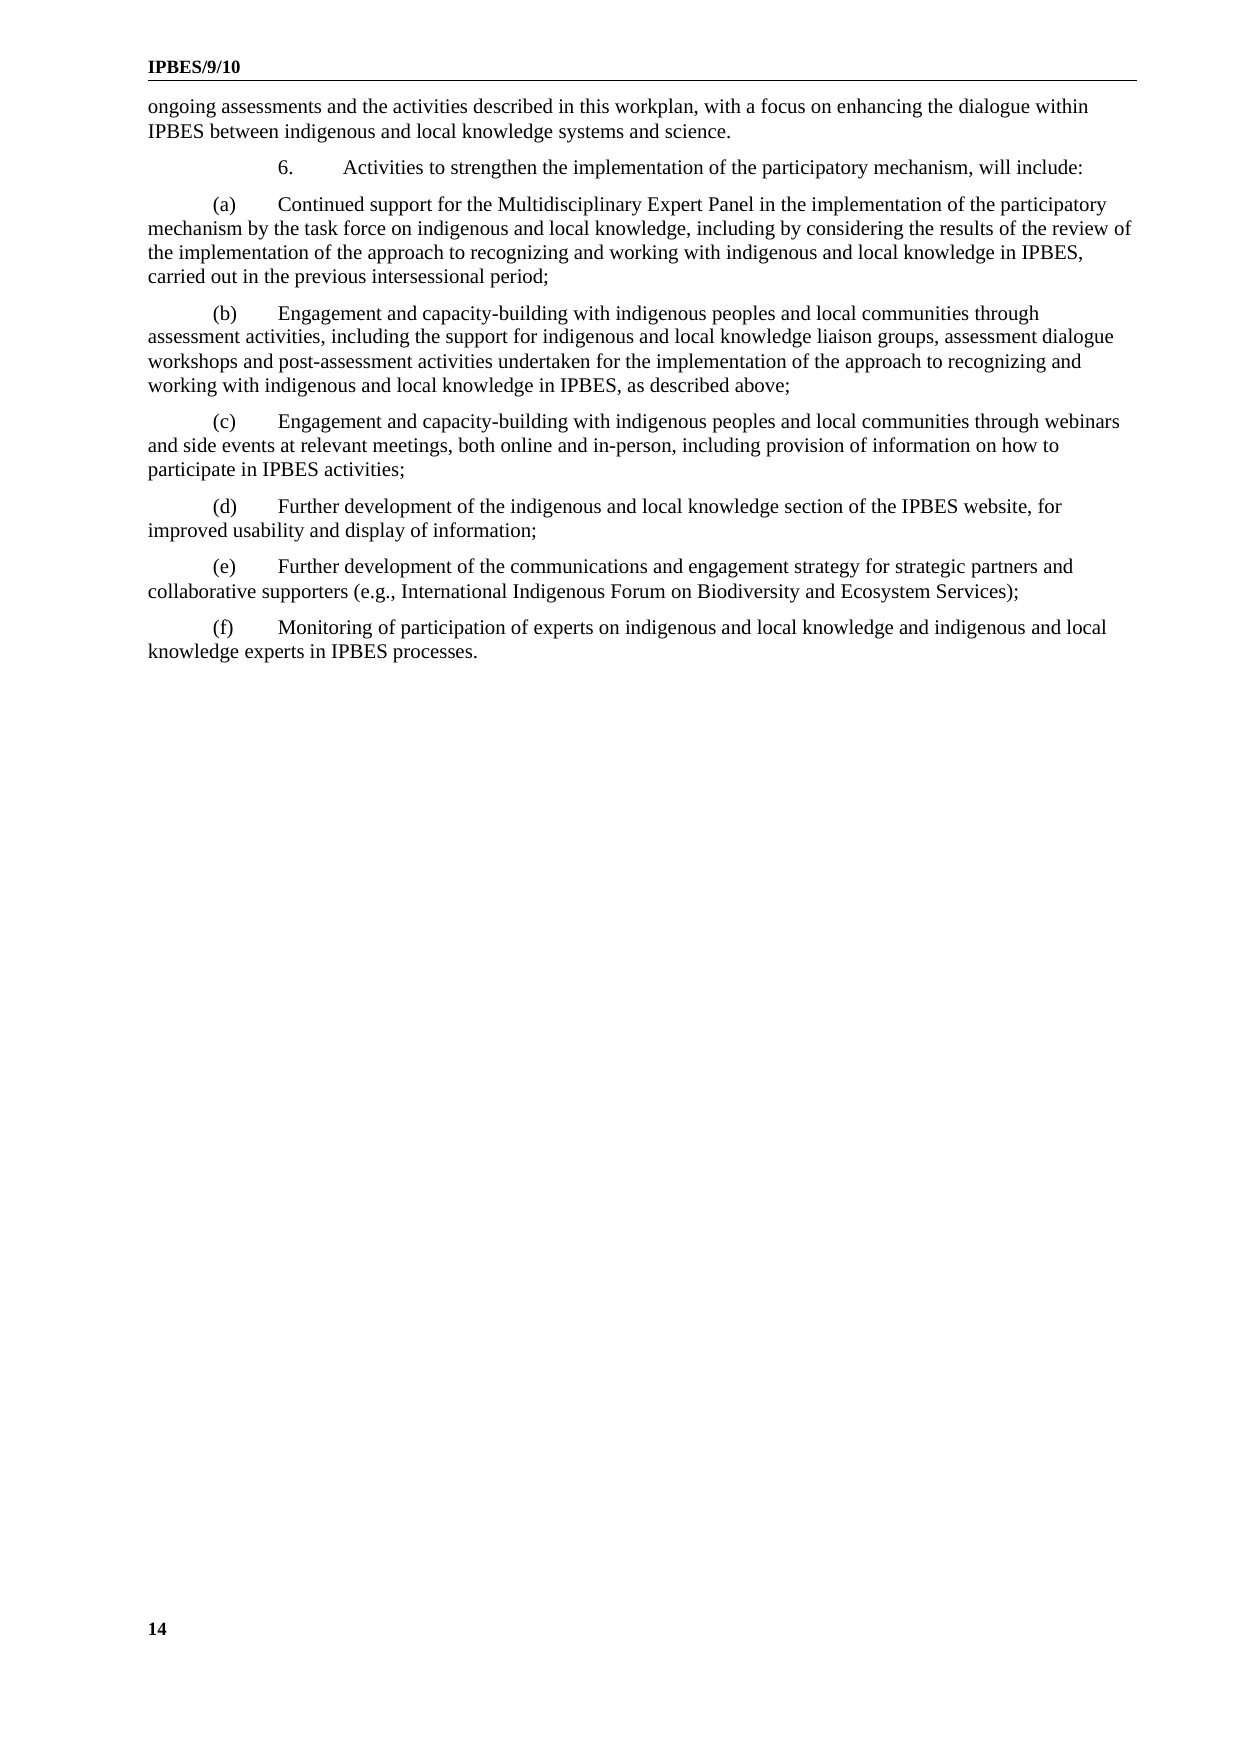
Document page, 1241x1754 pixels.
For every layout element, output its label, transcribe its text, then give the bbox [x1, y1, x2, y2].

list Monitoring of participation of experts on indigenous and local knowledge and indigenous and local knowledge experts in IPBES processes. [148, 615, 1137, 663]
list Continued support for the Multidisciplinary Expert Panel in the implementation of the participatory mechanism by the task force on indigenous and local knowledge, including by considering the results of the review of the implementation of the approach to recognizing and working with indigenous and local knowledge in IPBES, carried out in the previous intersessional period; [148, 192, 1137, 288]
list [148, 94, 1137, 143]
list Further development of the indigenous and local knowledge section of the IPBES website, for improved usability and display of information; [148, 494, 1137, 542]
list Engagement and capacity-building with indigenous peoples and local communities through assessment activities, including the support for indigenous and local knowledge liaison groups, assessment dialogue workshops and post-assessment activities undertaken for the implementation of the approach to recognizing and working with indigenous and local knowledge in IPBES, as described above; [148, 300, 1137, 397]
list Activities to strengthen the implementation of the participatory mechanism, will include: [278, 155, 1137, 179]
list Further development of the communications and engagement strategy for strategic partners and collaborative supporters (e.g., International Indigenous Forum on Biodiversity and Ecosystem Services); [148, 554, 1137, 603]
list Engagement and capacity-building with indigenous peoples and local communities through webinars and side events at relevant meetings, both online and in-person, including provision of information on how to participate in IPBES activities; [148, 409, 1137, 481]
